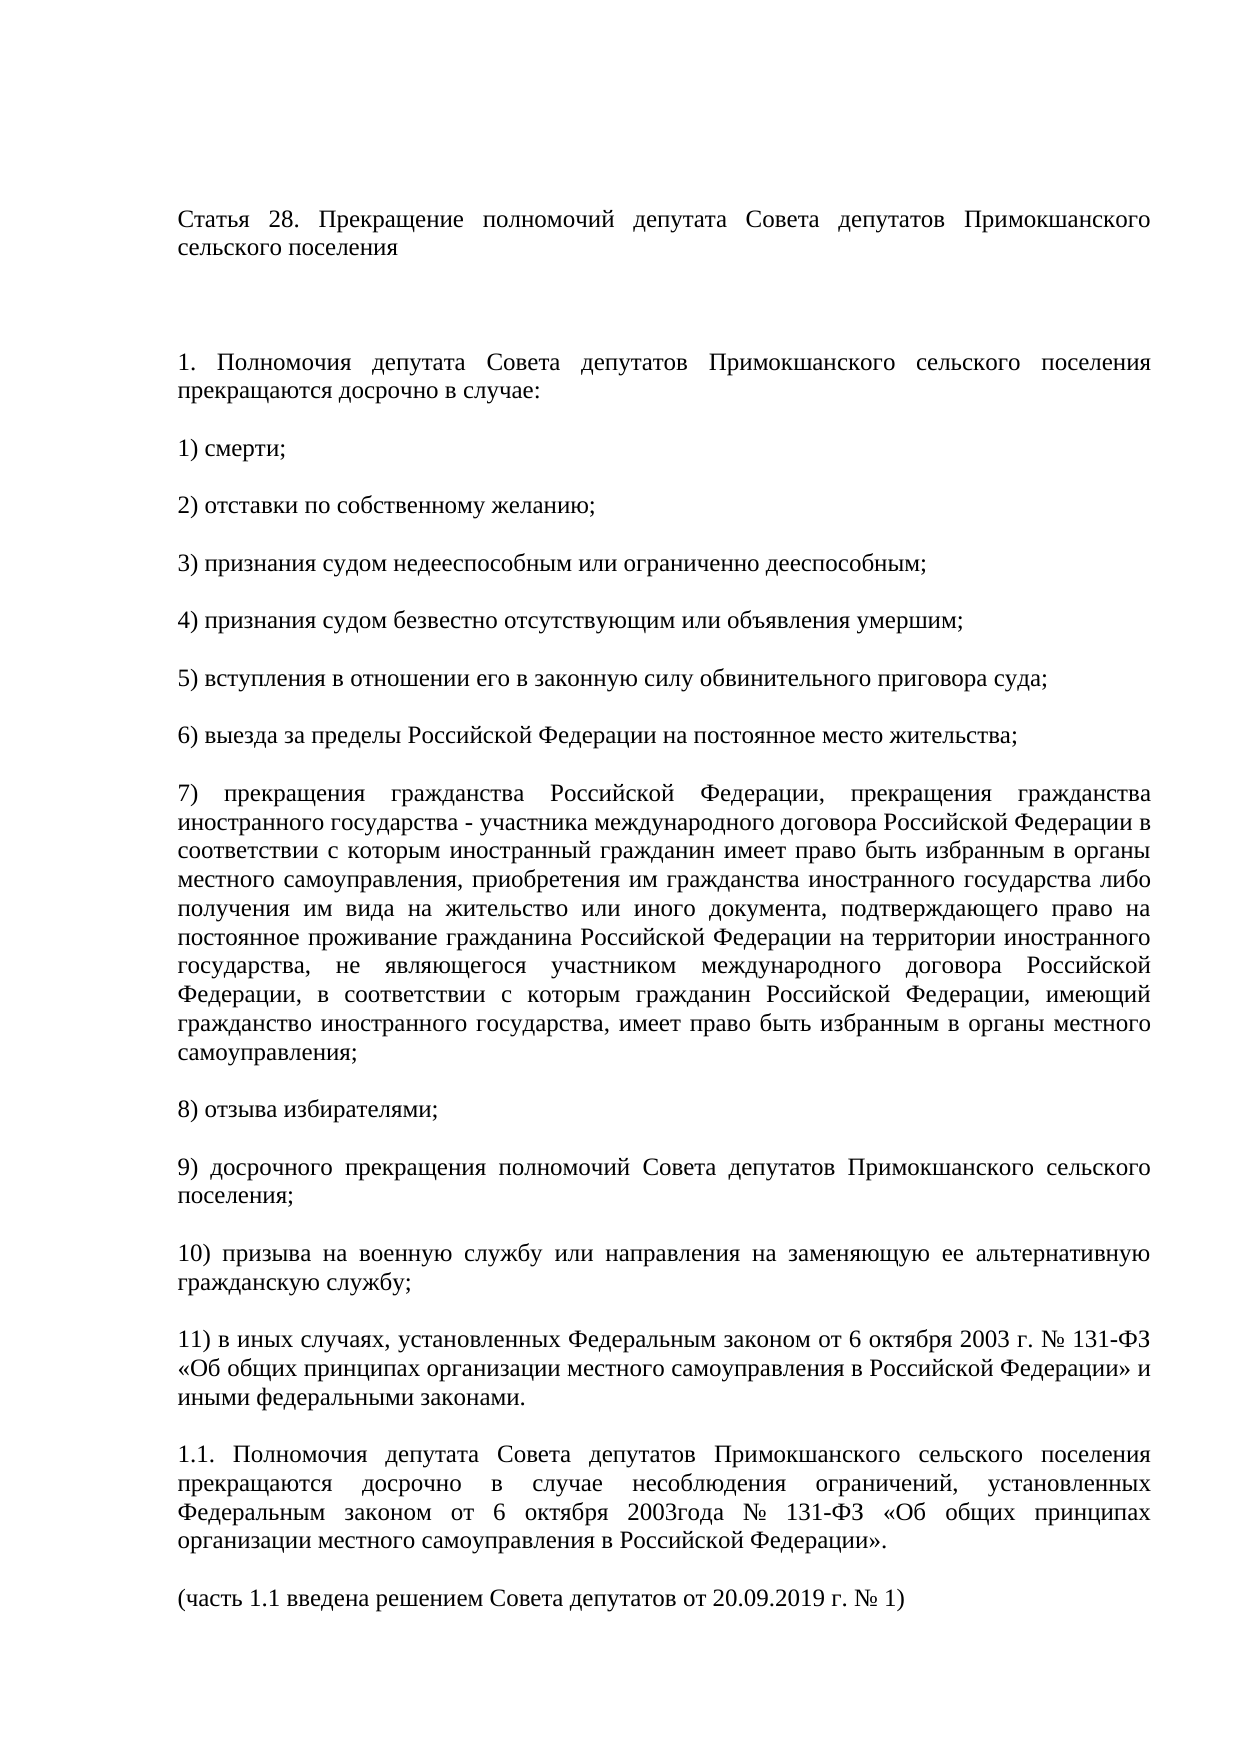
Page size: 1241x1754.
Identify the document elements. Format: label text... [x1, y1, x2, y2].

text 2) отставки по собственному желанию; [177, 490, 1152, 519]
text 5) вступления в отношении его в законную силу обвинительного приговора суда; [177, 663, 1152, 692]
text 4) признания судом безвестно отсутствующим или объявления умершим; [177, 605, 1152, 634]
text 1) смерти; [177, 433, 1152, 462]
text (часть 1.1 введена решением Совета депутатов от 20.09.2019 г. № 1) [177, 1583, 1152, 1612]
text 10) призыва на военную службу или направления на заменяющую ее альтернативную гражданскую службу; [177, 1238, 1152, 1295]
text 6) выезда за пределы Российской Федерации на постоянное место жительства; [177, 720, 1152, 749]
text 1. Полномочия депутата Совета депутатов Примокшанского сельского поселения прекращаются досрочно в случае: [177, 347, 1152, 404]
text Статья 28. Прекращение полномочий депутата Совета депутатов Примокшанского сельского поселения [177, 204, 1152, 261]
text 11) в иных случаях, установленных Федеральным законом от 6 октября 2003 г. № 131-ФЗ «Об общих принципах организации местного самоуправления в Российской Федерации» и иными федеральными законами. [177, 1324, 1152, 1410]
text 9) досрочного прекращения полномочий Совета депутатов Примокшанского сельского поселения; [177, 1152, 1152, 1209]
text 7) прекращения гражданства Российской Федерации, прекращения гражданства иностранного государства - участника международного договора Российской Федерации в соответствии с которым иностранный гражданин имеет право быть избранным в органы местного самоуправления, приобретения им гражданства иностранного государства либо получения им вида на жительство или иного документа, подтверждающего право на постоянное проживание гражданина Российской Федерации на территории иностранного государства, не являющегося участником международного договора Российской Федерации, в соответствии с которым гражданин Российской Федерации, имеющий гражданство иностранного государства, имеет право быть избранным в органы местного самоуправления; [177, 778, 1152, 1065]
text 3) признания судом недееспособным или ограниченно дееспособным; [177, 548, 1152, 577]
text 8) отзыва избирателями; [177, 1094, 1152, 1123]
text 1.1. Полномочия депутата Совета депутатов Примокшанского сельского поселения прекращаются досрочно в случае несоблюдения ограничений, установленных Федеральным законом от 6 октября 2003года № 131-ФЗ «Об общих принципах организации местного самоуправления в Российской Федерации». [177, 1439, 1152, 1554]
